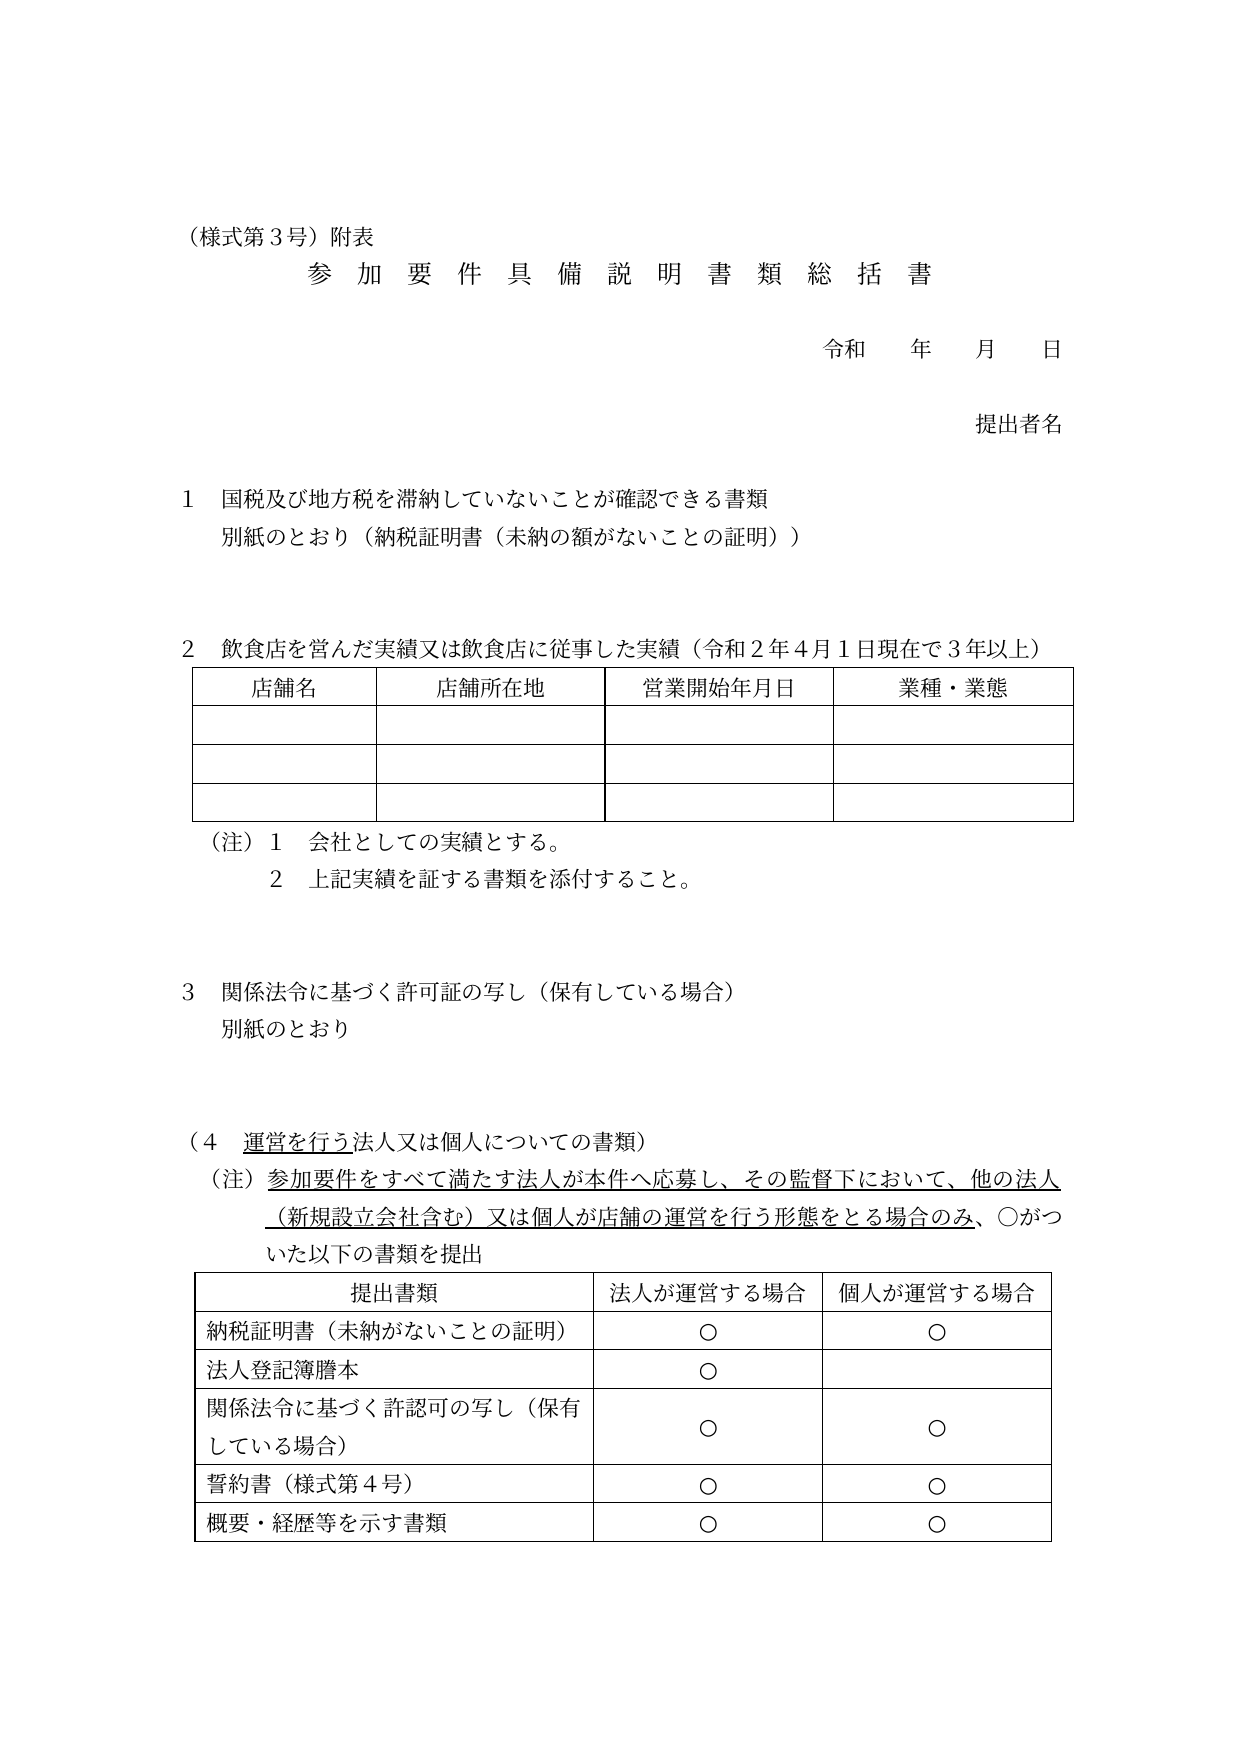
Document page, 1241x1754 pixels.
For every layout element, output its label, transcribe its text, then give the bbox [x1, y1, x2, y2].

text 提出者名 [177, 404, 1063, 442]
table_cell [193, 745, 376, 782]
text （注）１ 会社としての実績とする。 [199, 822, 1063, 859]
text １ 国税及び地方税を滞納していないことが確認できる書類 [177, 479, 1063, 517]
text （注）参加要件をすべて満たす法人が本件へ応募し、その監督下において、他の法人（新規設立会社含む）又は個人が店舗の運営を行う形態をとる場合のみ、○がついた以下の書類を提出 [199, 1159, 1063, 1272]
table_cell [606, 784, 833, 821]
table_cell [377, 706, 604, 744]
table_cell ○ [823, 1465, 1051, 1502]
table_cell 関係法令に基づく許認可の写し（保有している場合） [196, 1389, 593, 1464]
table_header 提出書類 [196, 1273, 593, 1311]
table_header 業種・業態 [834, 668, 1073, 705]
table_cell ○ [823, 1389, 1051, 1464]
text 令和 年 月 日 [177, 329, 1063, 367]
table_cell 概要・経歴等を示す書類 [196, 1503, 593, 1541]
table_cell ○ [594, 1389, 822, 1464]
table_cell 誓約書（様式第４号） [196, 1465, 593, 1502]
text 別紙のとおり（納税証明書（未納の額がないことの証明）） [177, 517, 1063, 554]
table_cell [377, 784, 604, 821]
text 別紙のとおり [177, 1009, 1063, 1047]
table_header 営業開始年月日 [606, 668, 833, 705]
table_header 店舗名 [193, 668, 376, 705]
text （４ 運営を行う法人又は個人についての書類） [177, 1122, 1063, 1159]
table_cell 納税証明書（未納がないことの証明） [196, 1312, 593, 1349]
table_cell 法人登記簿謄本 [196, 1350, 593, 1388]
table_cell ○ [823, 1503, 1051, 1541]
table_header 法人が運営する場合 [594, 1273, 822, 1311]
text 参 加 要 件 具 備 説 明 書 類 総 括 書 [177, 254, 1063, 292]
table_cell [193, 784, 376, 821]
table_cell [834, 784, 1073, 821]
table_cell [834, 706, 1073, 744]
table_cell ○ [594, 1465, 822, 1502]
text ２ 上記実績を証する書類を添付すること。 [177, 859, 1063, 897]
table_cell [834, 745, 1073, 782]
text ３ 関係法令に基づく許可証の写し（保有している場合） [177, 972, 1063, 1009]
table_cell ○ [823, 1312, 1051, 1349]
table_cell [193, 706, 376, 744]
table_cell ○ [594, 1312, 822, 1349]
table_header 店舗所在地 [377, 668, 604, 705]
table_cell [606, 745, 833, 782]
text （様式第３号）附表 [177, 217, 1063, 254]
table_cell ○ [594, 1350, 822, 1388]
table_cell [377, 745, 604, 782]
table_header 個人が運営する場合 [823, 1273, 1051, 1311]
table_cell ○ [594, 1503, 822, 1541]
table_cell [606, 706, 833, 744]
text ２ 飲食店を営んだ実績又は飲食店に従事した実績（令和２年４月１日現在で３年以上） [177, 629, 1063, 667]
table_cell [823, 1350, 1051, 1388]
